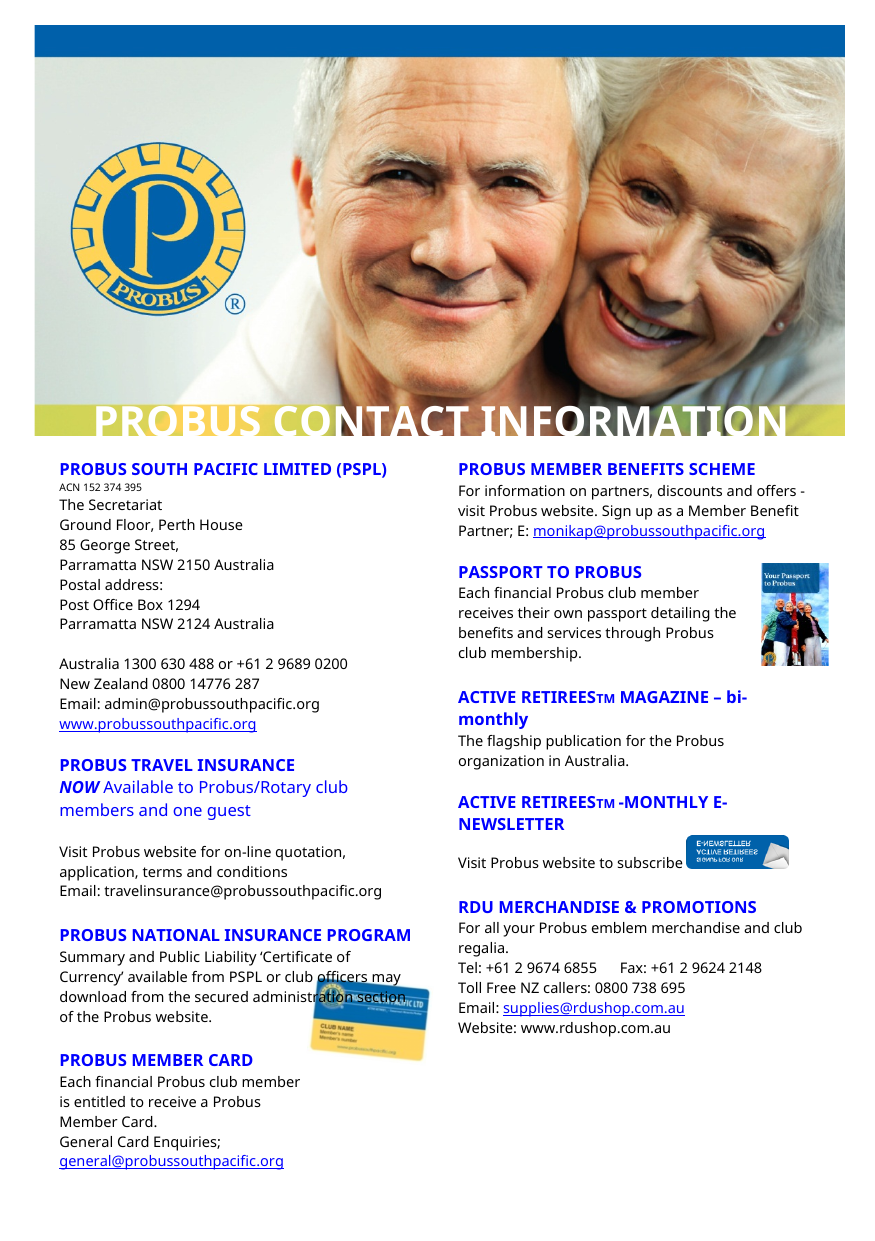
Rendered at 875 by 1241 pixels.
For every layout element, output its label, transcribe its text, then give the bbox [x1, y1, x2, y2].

picture [664, 411, 671, 424]
picture [308, 411, 323, 431]
picture [341, 414, 354, 436]
text Email: supplies@rdushop.com.au [458, 998, 812, 1018]
text General Card Enquiries; general@probussouthpacific.org [59, 1131, 413, 1171]
picture [401, 411, 408, 424]
text Australia 1300 630 488 or +61 2 9689 0200 [59, 654, 413, 674]
text PROBUS MEMBER CARD [59, 1049, 413, 1072]
text Toll Free NZ callers: 0800 738 695 [458, 978, 812, 998]
picture [189, 423, 198, 431]
text receives their own passport detailing the benefits and services through Probus club membership. [458, 603, 760, 662]
text The flagship publication for the Probus organization in Australia. [458, 731, 812, 770]
text NOW Available to Probus/Rotary club members and one guest [59, 776, 413, 822]
text www.probussouthpacific.org [59, 714, 413, 733]
text PROBUS SOUTH PACIFIC LIMITED (PSPL) [59, 458, 413, 481]
text Each financial Probus club member [458, 583, 760, 603]
picture [660, 429, 675, 436]
picture [596, 411, 604, 419]
text RDU MERCHANDISE & PROMOTIONS [458, 896, 812, 918]
picture [102, 411, 110, 420]
text Email: admin@probussouthpacific.org [59, 694, 413, 714]
text Parramatta NSW 2150 Australia [59, 554, 413, 574]
picture [505, 414, 518, 436]
text Ground Floor, Perth House [59, 515, 413, 534]
text PROBUS TRAVEL INSURANCE [59, 753, 413, 776]
text PASSPORT TO PROBUS [458, 560, 812, 583]
text ACN 152 374 395 [59, 481, 413, 495]
text Website: www.rdushop.com.au [458, 1018, 812, 1038]
text Postal address: [59, 574, 413, 594]
text Tel: +61 2 9674 6855 Fax: +61 2 9624 2148 [458, 958, 812, 978]
picture [155, 411, 170, 431]
text is entitled to receive a Probus [59, 1092, 413, 1111]
text For information on partners, discounts and offers - visit Probus website. Sign up as a Member Benefit Partner; E: monikap@probussouthpacific.org [458, 481, 812, 540]
picture [596, 425, 606, 436]
text Post Office Box 1294 [59, 594, 413, 614]
picture [635, 414, 643, 436]
picture [128, 411, 136, 419]
text PROBUS NATIONAL INSURANCE PROGRAM [59, 924, 413, 947]
text Each financial Probus club member [59, 1072, 413, 1092]
text Member Card. [59, 1111, 413, 1131]
text ACTIVE RETIREESTM -MONTHLY E-NEWSLETTER [458, 790, 812, 836]
picture [307, 984, 433, 1065]
picture [189, 411, 198, 418]
picture [128, 425, 138, 436]
text New Zealand 0800 14776 287 [59, 674, 413, 694]
text Summary and Public Liability ‘Certificate of Currency’ available from PSPL or club officers may download from the secured administration section of the Probus website. [59, 947, 413, 1026]
text Visit Probus website for on-line quotation, application, terms and conditions [59, 841, 413, 881]
text Email: travelinsurance@probussouthpacific.org [59, 881, 413, 901]
picture [622, 414, 629, 436]
text Parramatta NSW 2124 Australia [59, 614, 413, 634]
text For all your Probus emblem merchandise and club regalia. [458, 918, 812, 958]
picture [397, 429, 412, 436]
text PROBUS MEMBER BENEFITS SCHEME [458, 458, 812, 481]
text ACTIVE RETIREESTM MAGAZINE – bi-monthly [458, 685, 812, 731]
picture [760, 563, 829, 663]
picture [562, 411, 577, 431]
text The Secretariat [59, 495, 413, 515]
text 85 George Street, [59, 534, 413, 554]
picture [686, 835, 789, 869]
picture [34, 25, 845, 436]
picture [764, 414, 777, 436]
picture [731, 411, 746, 431]
